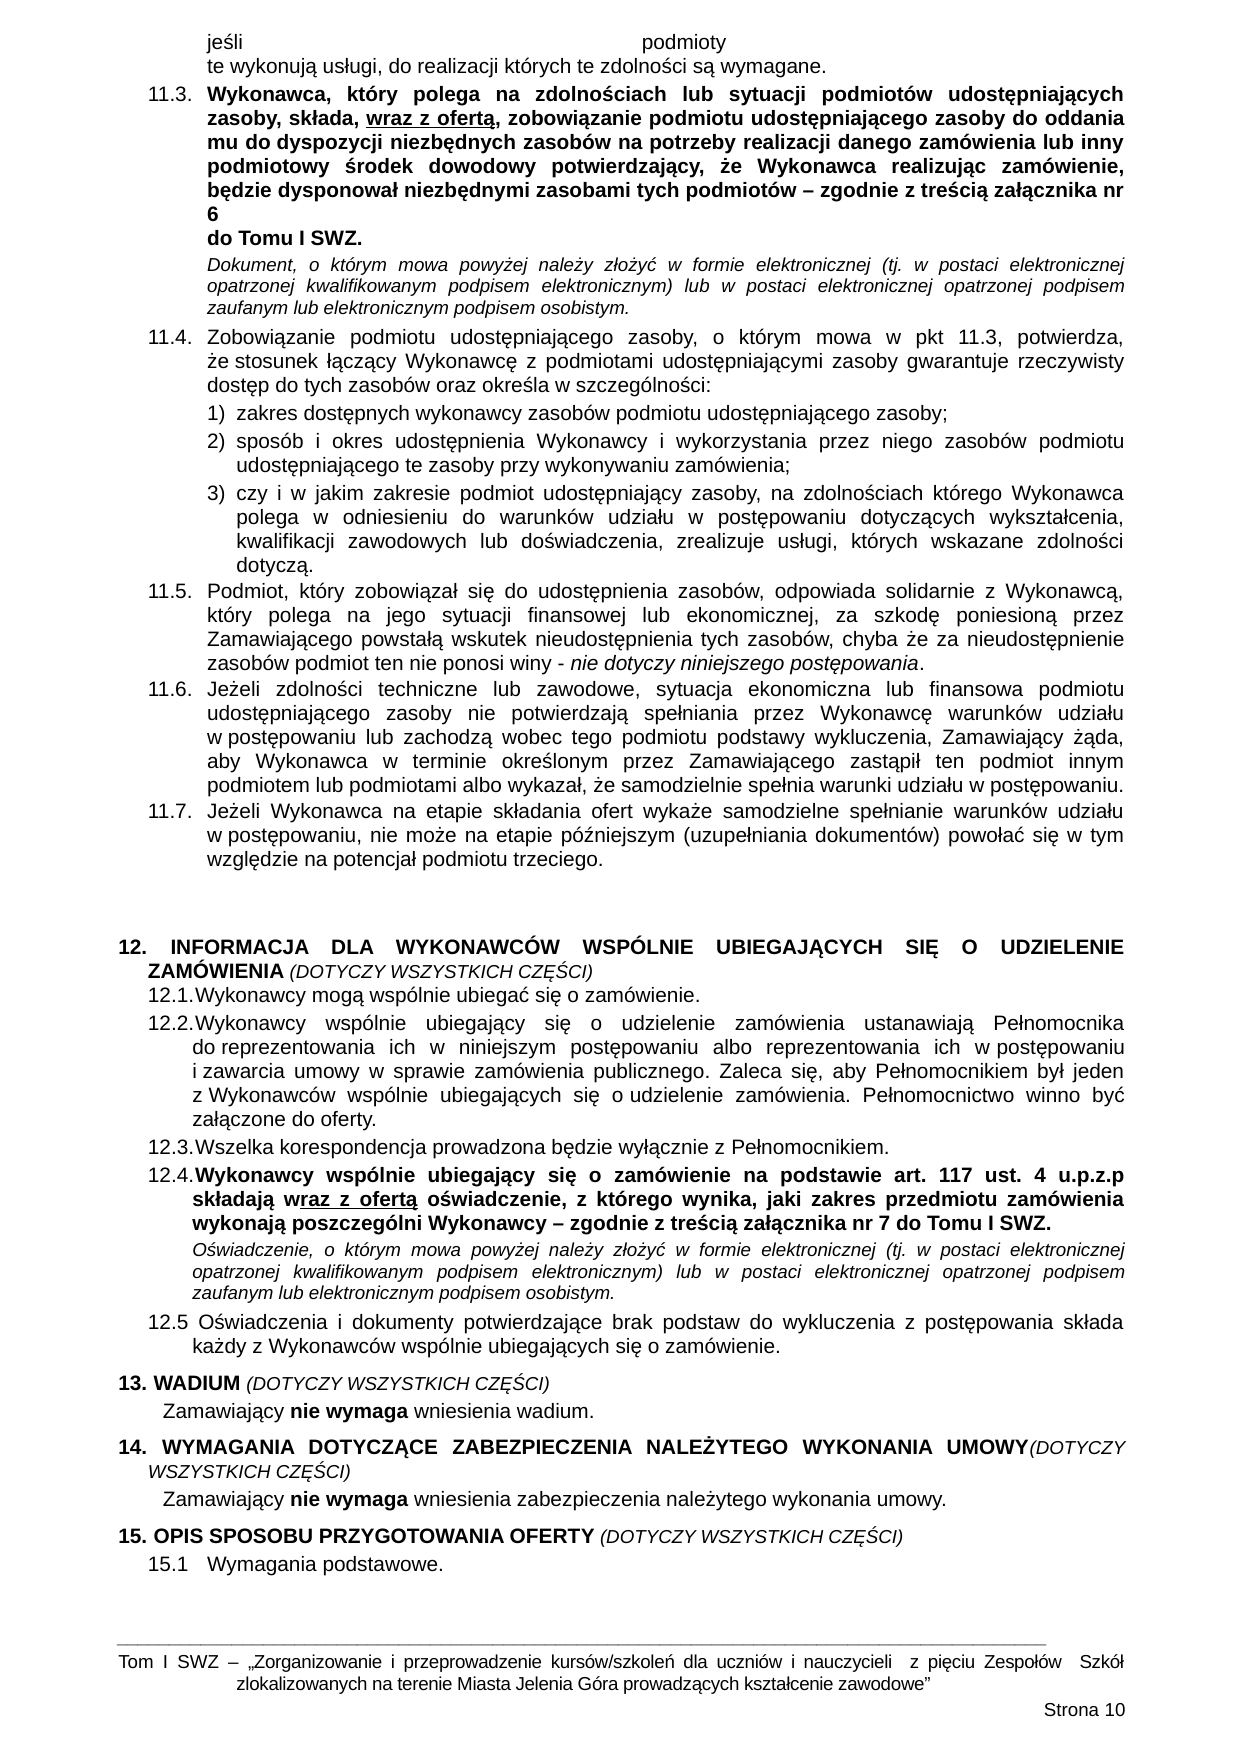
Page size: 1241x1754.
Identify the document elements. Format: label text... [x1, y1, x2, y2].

list Wymagania podstawowe. [148, 1552, 1125, 1576]
list czy i w jakim zakresie podmiot udostępniający zasoby, na zdolnościach którego Wykonawca polega w odniesieniu do warunków udziału w postępowaniu dotyczących wykształcenia, kwalifikacji zawodowych lub doświadczenia, zrealizuje usługi, których wskazane zdolności dotyczą. [207, 481, 1125, 577]
list sposób i okres udostępnienia Wykonawcy i wykorzystania przez niego zasobów podmiotu udostępniającego te zasoby przy wykonywaniu zamówienia; [207, 429, 1125, 477]
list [148, 29, 1125, 77]
list Dokument, o którym mowa powyżej należy złożyć w formie elektronicznej (tj. w postaci elektronicznej opatrzonej kwalifikowanym podpisem elektronicznym) lub w postaci elektronicznej opatrzonej podpisem zaufanym lub elektronicznym podpisem osobistym. [207, 253, 1125, 318]
text Zamawiający nie wymaga wniesienia wadium. [162, 1398, 1125, 1422]
list Wykonawcy wspólnie ubiegający się o zamówienie na podstawie art. 117 ust. 4 u.p.z.p składają wraz z ofertą oświadczenie, z którego wynika, jaki zakres przedmiotu zamówienia wykonają poszczególni Wykonawcy – zgodnie z treścią załącznika nr 7 do Tomu I SWZ. [148, 1163, 1125, 1235]
subtitle INFORMACJA DLA WYKONAWCÓW WSPÓLNIE UBIEGAJĄCYCH SIĘ O UDZIELENIE ZAMÓWIENIA (DOTYCZY WSZYSTKICH CZĘŚCI) [118, 935, 1125, 983]
list Wykonawca, który polega na zdolnościach lub sytuacji podmiotów udostępniających zasoby, składa, wraz z ofertą, zobowiązanie podmiotu udostępniającego zasoby do oddania mu do dyspozycji niezbędnych zasobów na potrzeby realizacji danego zamówienia lub inny podmiotowy środek dowodowy potwierdzający, że Wykonawca realizując zamówienie, będzie dysponował niezbędnymi zasobami tych podmiotów – zgodnie z treścią załącznika nr 6 do Tomu I SWZ. [148, 82, 1125, 249]
list Zobowiązanie podmiotu udostępniającego zasoby, o którym mowa w pkt 11.3, potwierdza, że stosunek łączący Wykonawcę z podmiotami udostępniającymi zasoby gwarantuje rzeczywisty dostęp do tych zasobów oraz określa w szczególności: [148, 324, 1125, 396]
subtitle OPIS SPOSOBU PRZYGOTOWANIA OFERTY (DOTYCZY WSZYSTKICH CZĘŚCI) [118, 1524, 1125, 1548]
list Wykonawcy wspólnie ubiegający się o udzielenie zamówienia ustanawiają Pełnomocnika do reprezentowania ich w niniejszym postępowaniu albo reprezentowania ich w postępowaniu i zawarcia umowy w sprawie zamówienia publicznego. Zaleca się, aby Pełnomocnikiem był jeden z Wykonawców wspólnie ubiegających się o udzielenie zamówienia. Pełnomocnictwo winno być załączone do oferty. [148, 1011, 1125, 1131]
list Wykonawcy mogą wspólnie ubiegać się o zamówienie. [148, 983, 1125, 1007]
list Podmiot, który zobowiązał się do udostępnienia zasobów, odpowiada solidarnie z Wykonawcą, który polega na jego sytuacji finansowej lub ekonomicznej, za szkodę poniesioną przez Zamawiającego powstałą wskutek nieudostępnienia tych zasobów, chyba że za nieudostępnienie zasobów podmiot ten nie ponosi winy - nie dotyczy niniejszego postępowania. [148, 579, 1125, 674]
list Jeżeli Wykonawca na etapie składania ofert wykaże samodzielne spełnianie warunków udziału w postępowaniu, nie może na etapie późniejszym (uzupełniania dokumentów) powołać się w tym względzie na potencjał podmiotu trzeciego. [148, 798, 1125, 870]
text 12.5 Oświadczenia i dokumenty potwierdzające brak podstaw do wykluczenia z postępowania składa każdy z Wykonawców wspólnie ubiegających się o zamówienie. [148, 1310, 1125, 1358]
list zakres dostępnych wykonawcy zasobów podmiotu udostępniającego zasoby; [207, 401, 1125, 424]
text Oświadczenie, o którym mowa powyżej należy złożyć w formie elektronicznej (tj. w postaci elektronicznej opatrzonej kwalifikowanym podpisem elektronicznym) lub w postaci elektronicznej opatrzonej podpisem zaufanym lub elektronicznym podpisem osobistym. [192, 1239, 1125, 1304]
subtitle WADIUM (DOTYCZY WSZYSTKICH CZĘŚCI) [118, 1370, 1125, 1394]
list Jeżeli zdolności techniczne lub zawodowe, sytuacja ekonomiczna lub finansowa podmiotu udostępniającego zasoby nie potwierdzają spełniania przez Wykonawcę warunków udziału w postępowaniu lub zachodzą wobec tego podmiotu podstawy wykluczenia, Zamawiający żąda, aby Wykonawca w terminie określonym przez Zamawiającego zastąpił ten podmiot innym podmiotem lub podmiotami albo wykazał, że samodzielnie spełnia warunki udziału w postępowaniu. [148, 677, 1125, 796]
list Wszelka korespondencja prowadzona będzie wyłącznie z Pełnomocnikiem. [148, 1135, 1125, 1159]
text Zamawiający nie wymaga wniesienia zabezpieczenia należytego wykonania umowy. [162, 1487, 1125, 1511]
subtitle WYMAGANIA DOTYCZĄCE ZABEZPIECZENIA NALEŻYTEGO WYKONANIA UMOWY(DOTYCZY WSZYSTKICH CZĘŚCI) [118, 1435, 1125, 1483]
